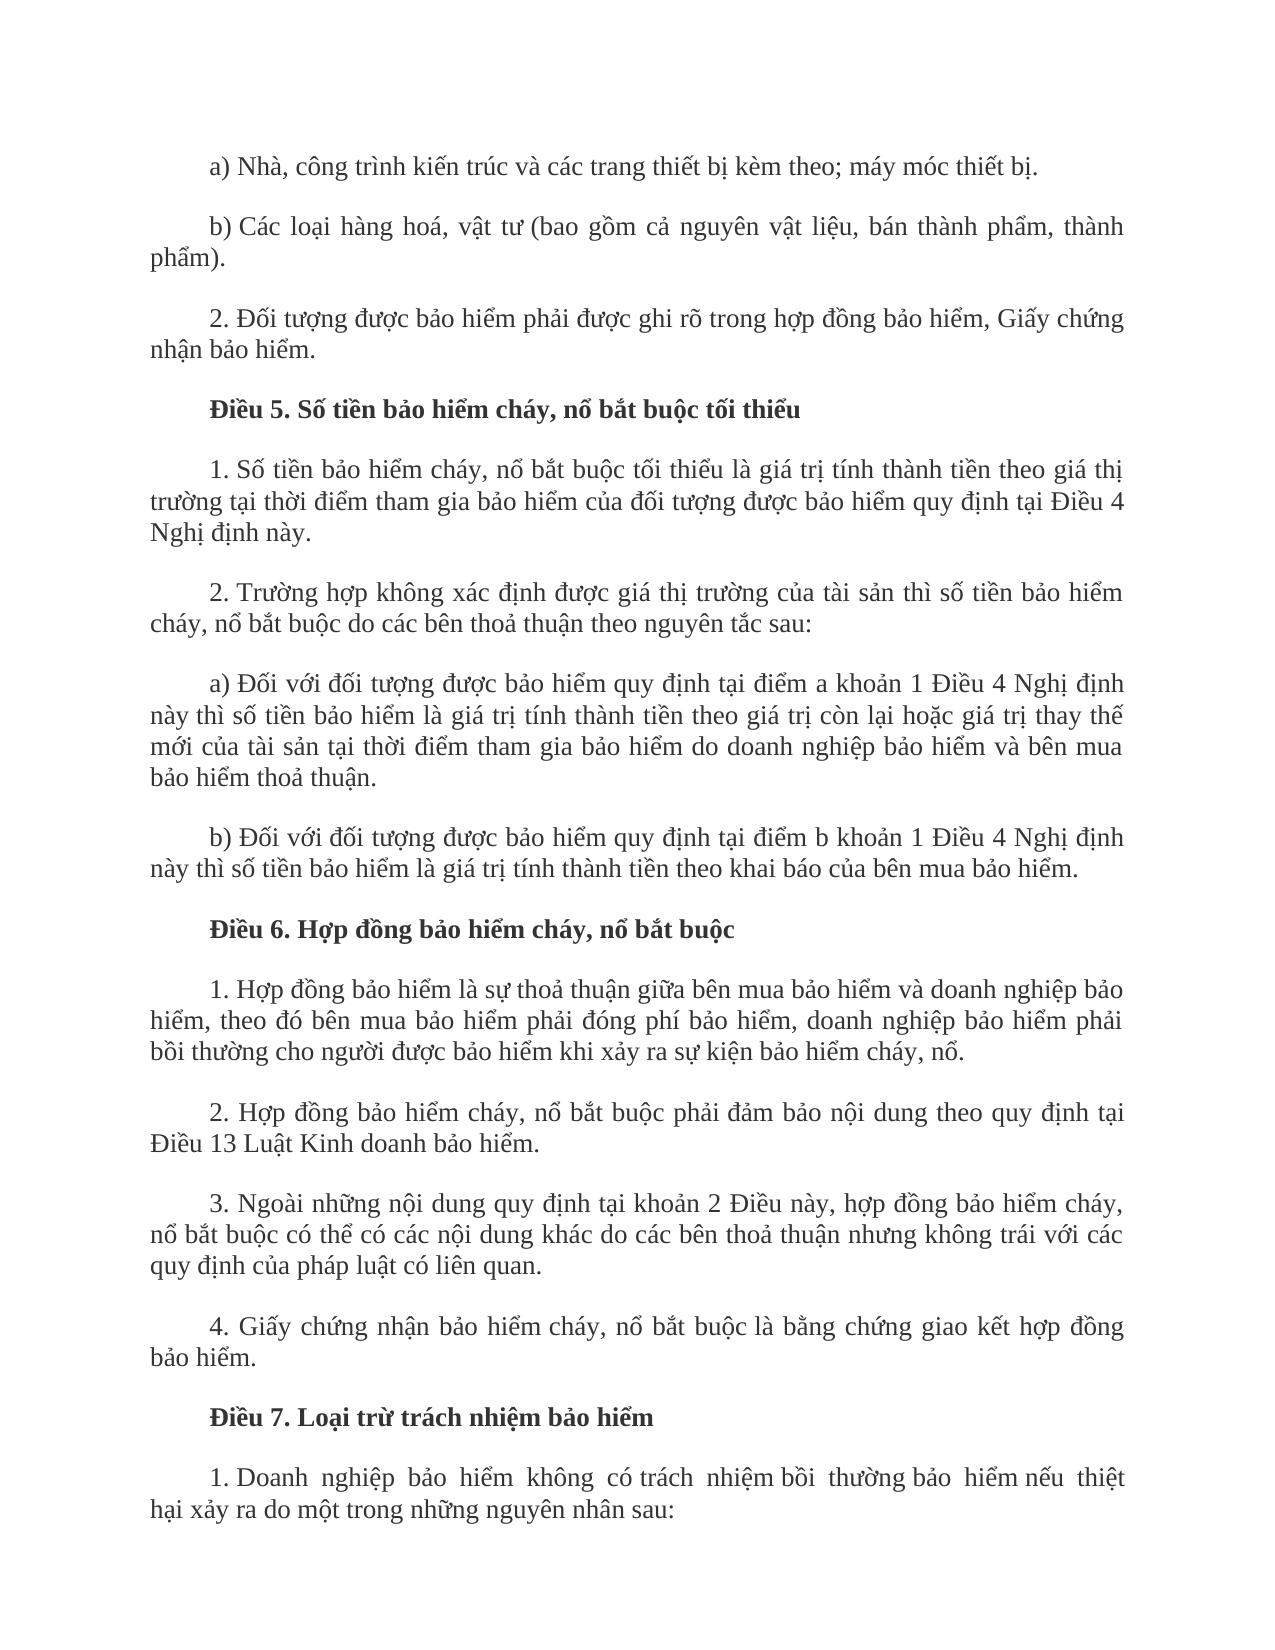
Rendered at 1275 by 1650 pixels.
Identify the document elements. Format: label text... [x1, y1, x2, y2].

text 4. Giấy chứng nhận bảo hiểm cháy, nổ bắt buộc là bằng chứng giao kết hợp đồng bảo hiểm. [150, 1310, 1125, 1372]
text 1. Số tiền bảo hiểm cháy, nổ bắt buộc tối thiểu là giá trị tính thành tiền theo giá thị trường tại thời điểm tham gia bảo hiểm của đối tượng được bảo hiểm quy định tại Điều 4 Nghị định này. [150, 453, 1125, 547]
text a) Đối với đối tượng được bảo hiểm quy định tại điểm a khoản 1 Điều 4 Nghị định này thì số tiền bảo hiểm là giá trị tính thành tiền theo giá trị còn lại hoặc giá trị thay thế mới của tài sản tại thời điểm tham gia bảo hiểm do doanh nghiệp bảo hiểm và bên mua bảo hiểm thoả thuận. [150, 668, 1125, 792]
text b) Đối với đối tượng được bảo hiểm quy định tại điểm b khoản 1 Điều 4 Nghị định này thì số tiền bảo hiểm là giá trị tính thành tiền theo khai báo của bên mua bảo hiểm. [150, 821, 1125, 884]
text b) Các loại hàng hoá, vật tư (bao gồm cả nguyên vật liệu, bán thành phẩm, thành phẩm). [150, 210, 1125, 273]
text 1. Hợp đồng bảo hiểm là sự thoả thuận giữa bên mua bảo hiểm và doanh nghiệp bảo hiểm, theo đó bên mua bảo hiểm phải đóng phí bảo hiểm, doanh nghiệp bảo hiểm phải bồi thường cho người được bảo hiểm khi xảy ra sự kiện bảo hiểm cháy, nổ. [150, 973, 1125, 1067]
text 2. Đối tượng được bảo hiểm phải được ghi rõ trong hợp đồng bảo hiểm, Giấy chứng nhận bảo hiểm. [150, 302, 1125, 364]
text Điều 6. Hợp đồng bảo hiểm cháy, nổ bắt buộc [150, 913, 1125, 944]
text 1. Doanh nghiệp bảo hiểm không có trách nhiệm bồi thường bảo hiểm nếu thiệt hại xảy ra do một trong những nguyên nhân sau: [150, 1462, 1125, 1524]
text Điều 7. Loại trừ trách nhiệm bảo hiểm [150, 1401, 1125, 1432]
text 2. Trường hợp không xác định được giá thị trường của tài sản thì số tiền bảo hiểm cháy, nổ bắt buộc do các bên thoả thuận theo nguyên tắc sau: [150, 576, 1125, 638]
text a) Nhà, công trình kiến trúc và các trang thiết bị kèm theo; máy móc thiết bị. [150, 150, 1125, 181]
text 3. Ngoài những nội dung quy định tại khoản 2 Điều này, hợp đồng bảo hiểm cháy, nổ bắt buộc có thể có các nội dung khác do các bên thoả thuận nhưng không trái với các quy định của pháp luật có liên quan. [150, 1187, 1125, 1281]
text Điều 5. Số tiền bảo hiểm cháy, nổ bắt buộc tối thiểu [150, 393, 1125, 424]
text 2. Hợp đồng bảo hiểm cháy, nổ bắt buộc phải đảm bảo nội dung theo quy định tại Điều 13 Luật Kinh doanh bảo hiểm. [150, 1096, 1125, 1158]
